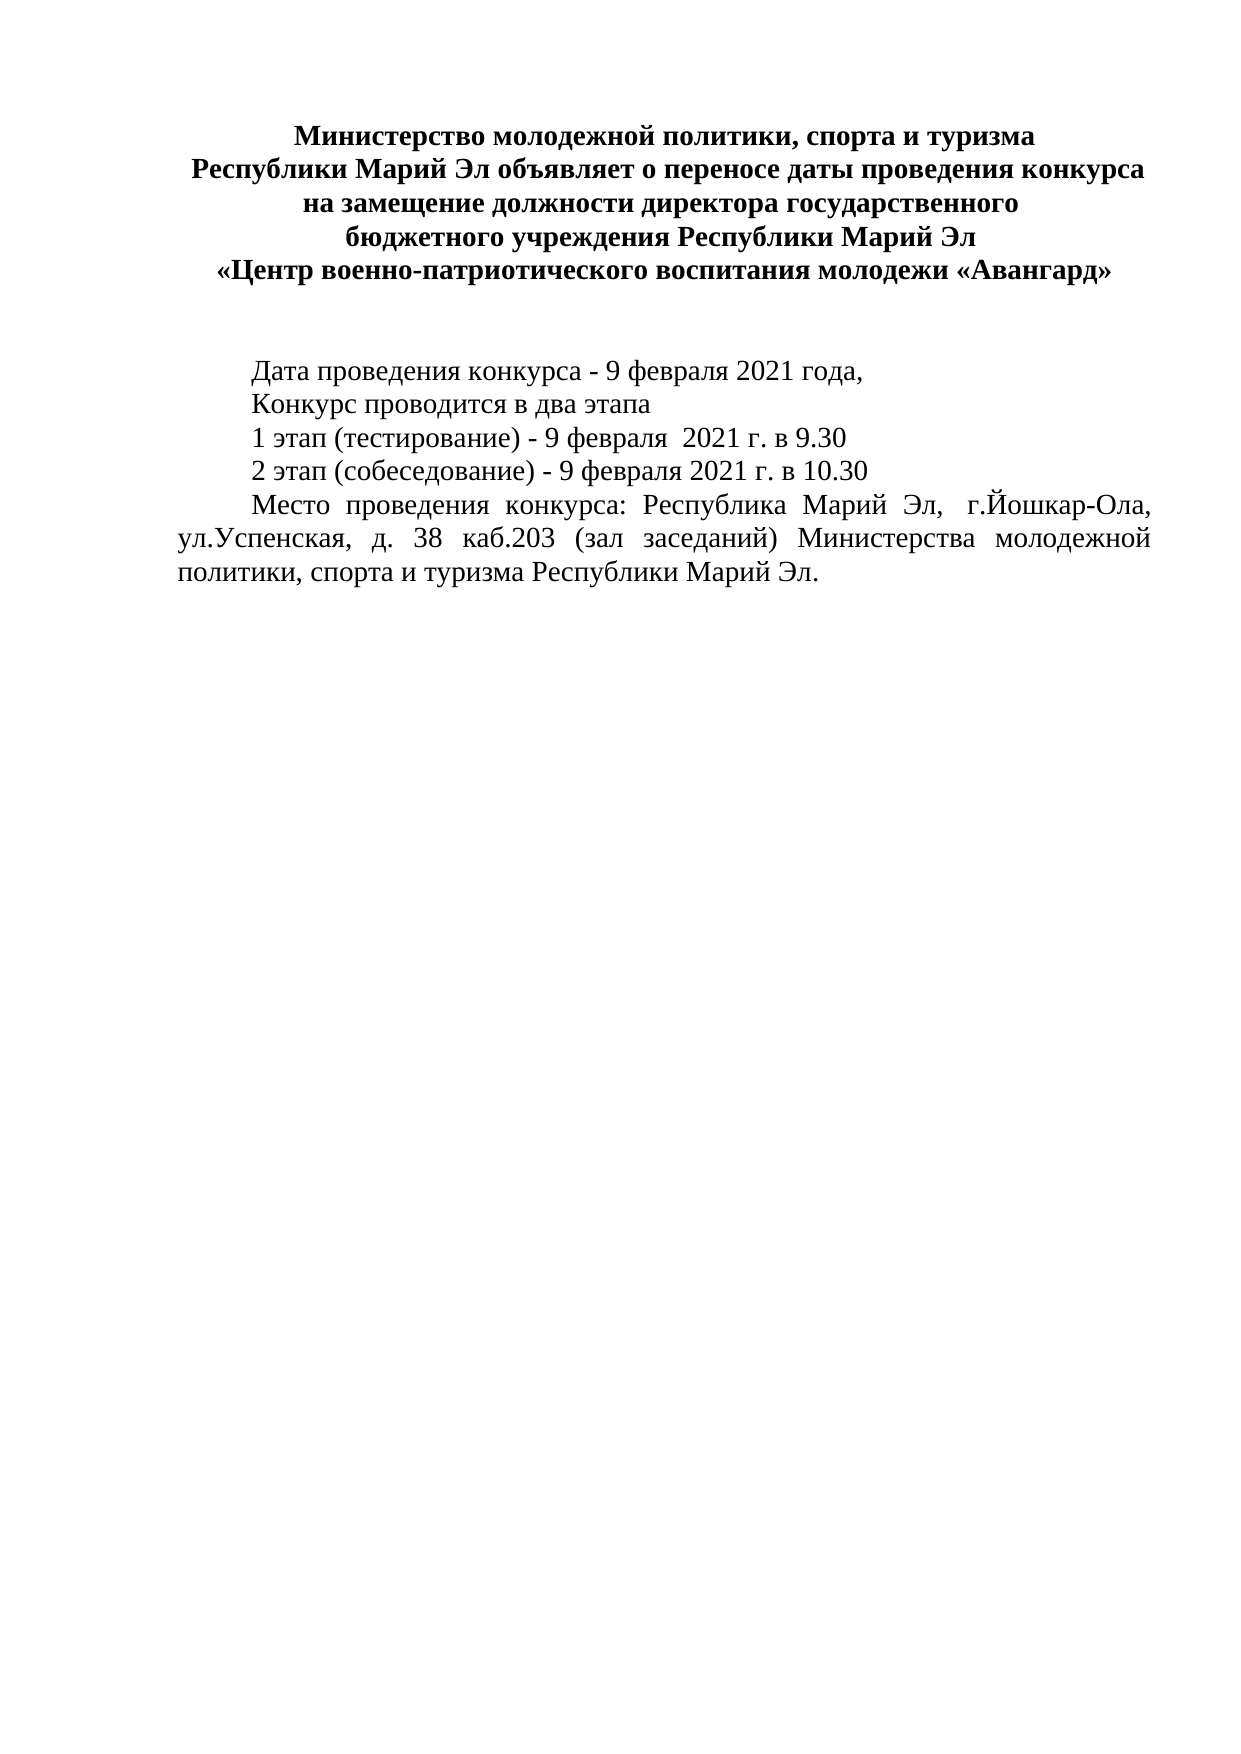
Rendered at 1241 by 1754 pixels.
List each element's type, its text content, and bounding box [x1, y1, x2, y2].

text Республики Марий Эл объявляет о переносе даты проведения конкурса на замещение должности директора государственного бюджетного учреждения Республики Марий Эл «Центр военно-патриотического воспитания молодежи «Авангард» [177, 152, 1152, 286]
text Дата проведения конкурса - 9 февраля 2021 года, [177, 353, 1152, 386]
text Конкурс проводится в два этапа [177, 386, 1152, 420]
text Место проведения конкурса: Республика Марий Эл, г.Йошкар-Ола, ул.Успенская, д. 38 каб.203 (зал заседаний) Министерства молодежной политики, спорта и туризма Республики Марий Эл. [177, 487, 1152, 588]
text Министерство молодежной политики, спорта и туризма [177, 118, 1152, 152]
text 1 этап (тестирование) - 9 февраля 2021 г. в 9.30 [177, 420, 1152, 453]
text 2 этап (собеседование) - 9 февраля 2021 г. в 10.30 [177, 453, 1152, 487]
